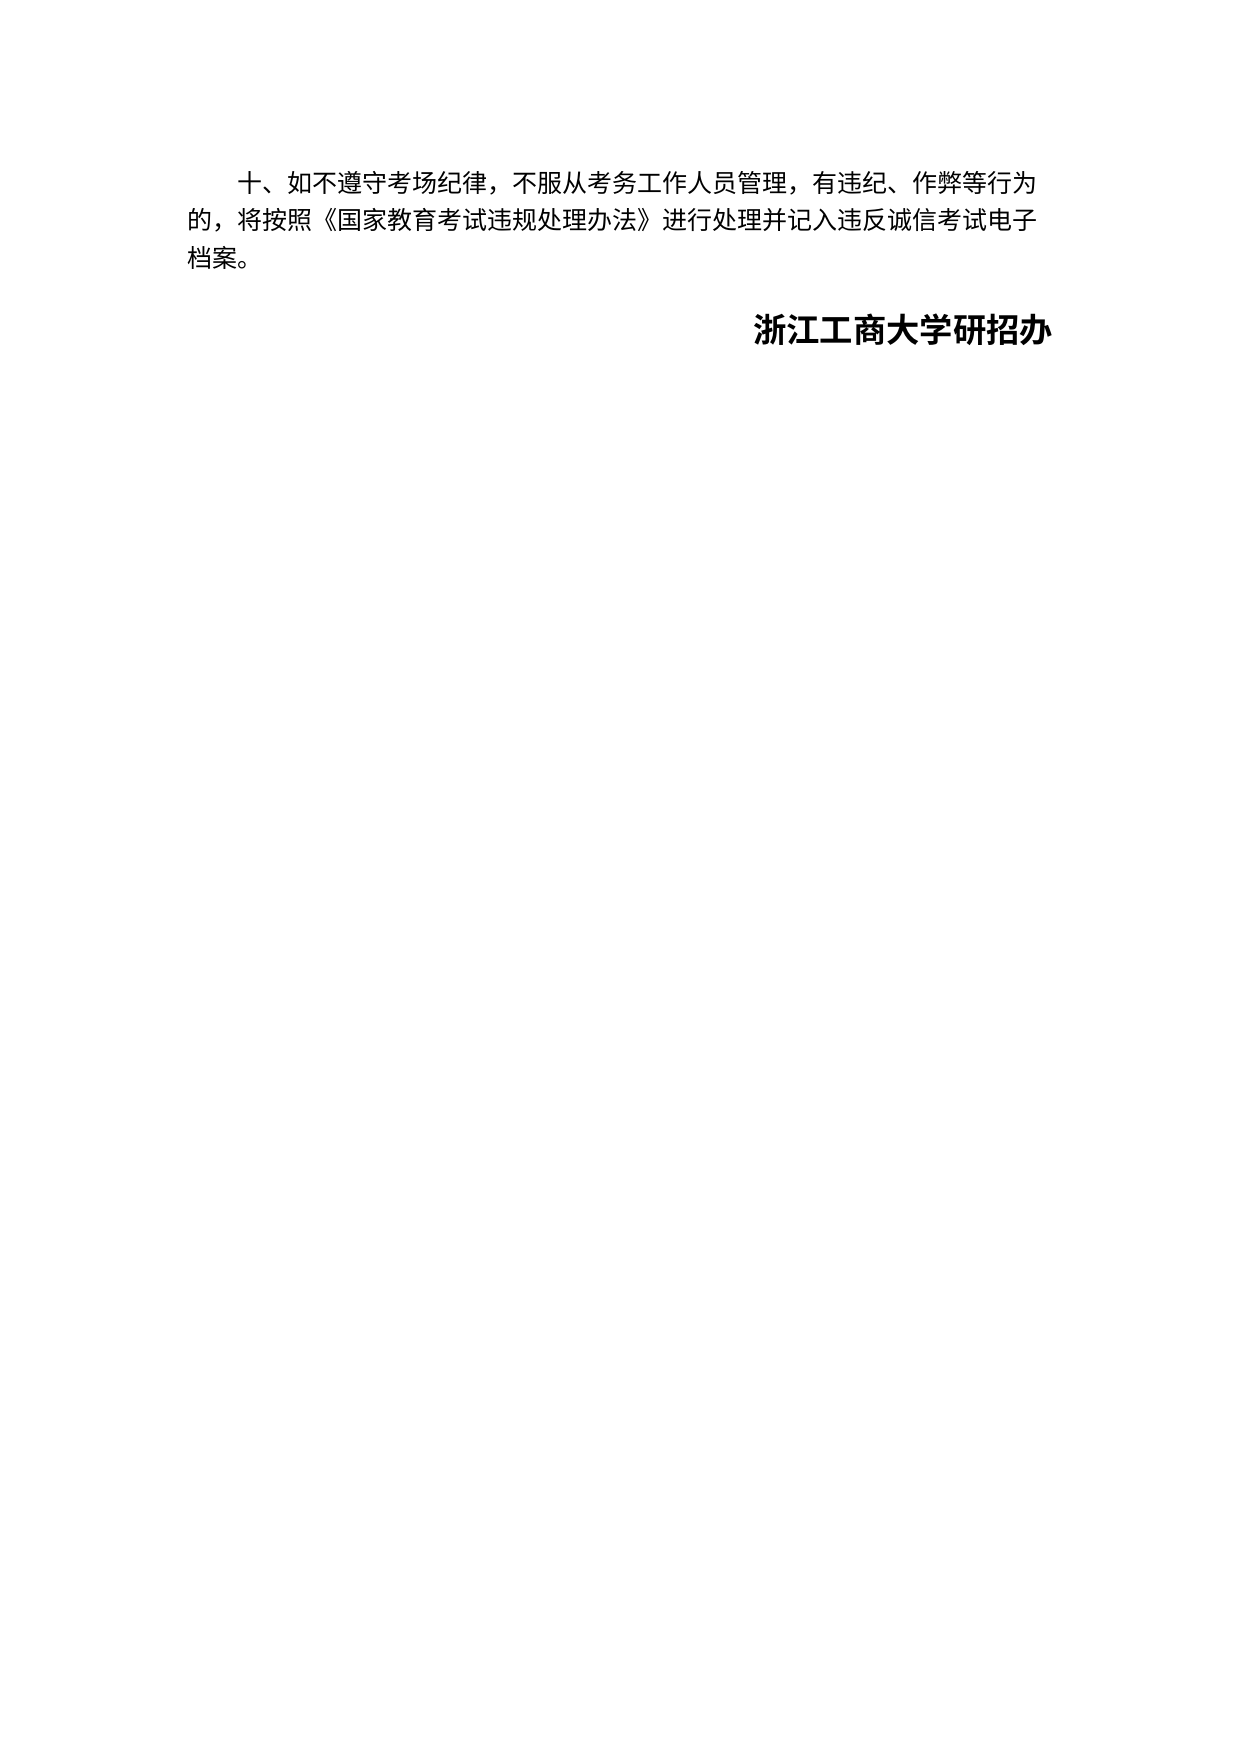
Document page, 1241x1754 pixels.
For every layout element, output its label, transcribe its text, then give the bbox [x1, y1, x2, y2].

text 浙江工商大学研招办 [187, 312, 1053, 349]
text 十、如不遵守考场纪律，不服从考务工作人员管理，有违纪、作弊等行为的，将按照《国家教育考试违规处理办法》进行处理并记入违反诚信考试电子档案。 [187, 162, 1053, 274]
